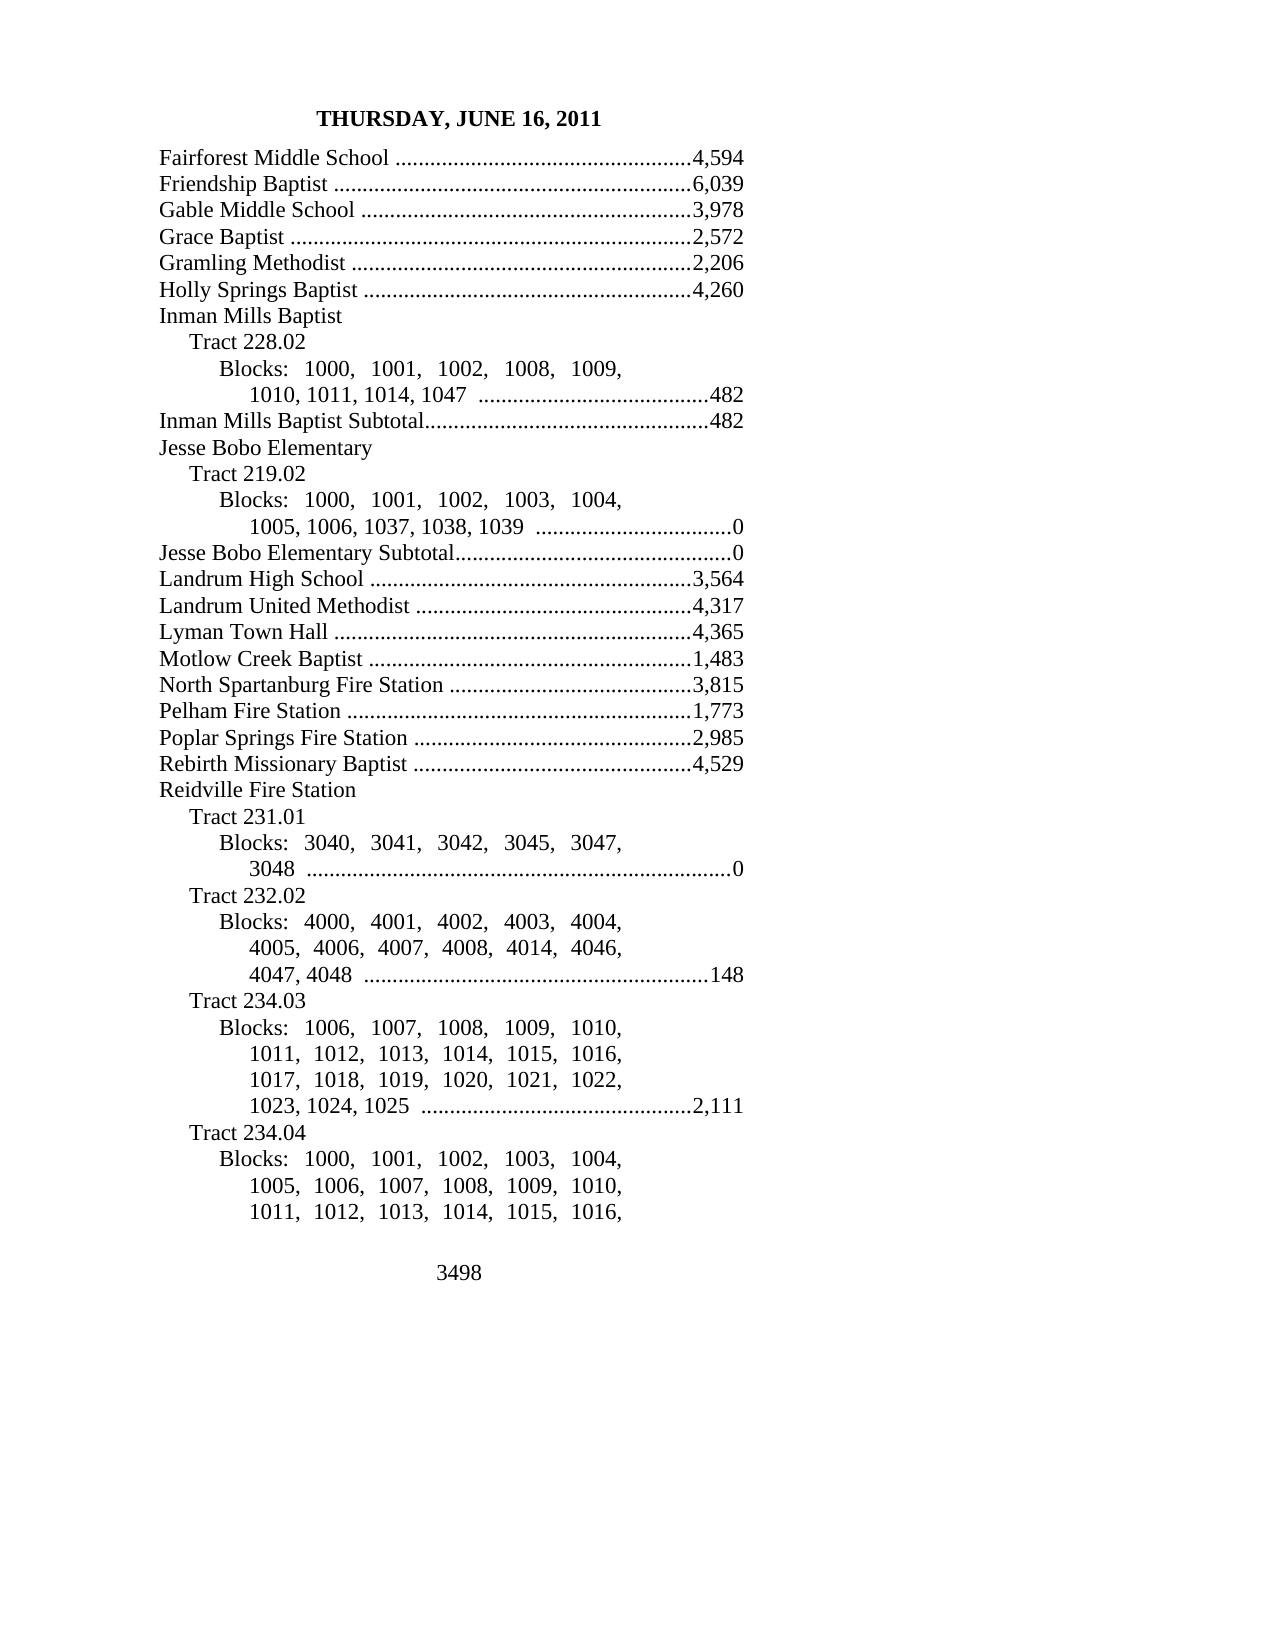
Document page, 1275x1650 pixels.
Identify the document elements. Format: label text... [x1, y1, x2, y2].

text Friendship Baptist 6,039 [159, 170, 789, 197]
text Lyman Town Hall 4,365 [159, 618, 789, 644]
text Blocks: 1000, 1001, 1002, 1008, 1009, 1010, 1011, 1014, 1047 482 [219, 355, 622, 407]
text Tract 234.04 [189, 1119, 789, 1145]
text Tract 219.02 [189, 460, 789, 486]
text Blocks: 4000, 4001, 4002, 4003, 4004, 4005, 4006, 4007, 4008, 4014, 4046, 4047, 4048 148 [219, 908, 622, 987]
text Rebirth Missionary Baptist 4,529 [159, 750, 789, 776]
text Grace Baptist 2,572 [159, 223, 789, 249]
text Gramling Methodist 2,206 [159, 249, 789, 276]
text Gable Middle School 3,978 [159, 197, 789, 223]
text Reidville Fire Station [159, 776, 789, 803]
text Holly Springs Baptist 4,260 [159, 276, 789, 302]
text Inman Mills Baptist Subtotal 482 [159, 407, 789, 434]
text Pelham Fire Station 1,773 [159, 697, 789, 724]
text Landrum United Methodist 4,317 [159, 592, 789, 618]
text Blocks: 1000, 1001, 1002, 1003, 1004, 1005, 1006, 1037, 1038, 1039 0 [219, 486, 622, 539]
text Jesse Bobo Elementary Subtotal 0 [159, 539, 789, 566]
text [219, 1145, 622, 1224]
text Tract 232.02 [189, 882, 789, 908]
text Landrum High School 3,564 [159, 566, 789, 592]
text Tract 234.03 [189, 987, 789, 1013]
text Tract 231.01 [189, 803, 789, 829]
text Jesse Bobo Elementary [159, 434, 789, 460]
text Fairforest Middle School 4,594 [159, 144, 789, 170]
text Blocks: 3040, 3041, 3042, 3045, 3047, 3048 0 [219, 829, 622, 882]
text Blocks: 1006, 1007, 1008, 1009, 1010, 1011, 1012, 1013, 1014, 1015, 1016, 1017, 1018, 1019, 1020, 1021, 1022, 1023, 1024, 1025 2,111 [219, 1013, 622, 1119]
text Poplar Springs Fire Station 2,985 [159, 724, 789, 750]
text Tract 228.02 [189, 328, 789, 355]
text North Spartanburg Fire Station 3,815 [159, 671, 789, 697]
text Motlow Creek Baptist 1,483 [159, 644, 789, 671]
text Inman Mills Baptist [159, 302, 789, 328]
